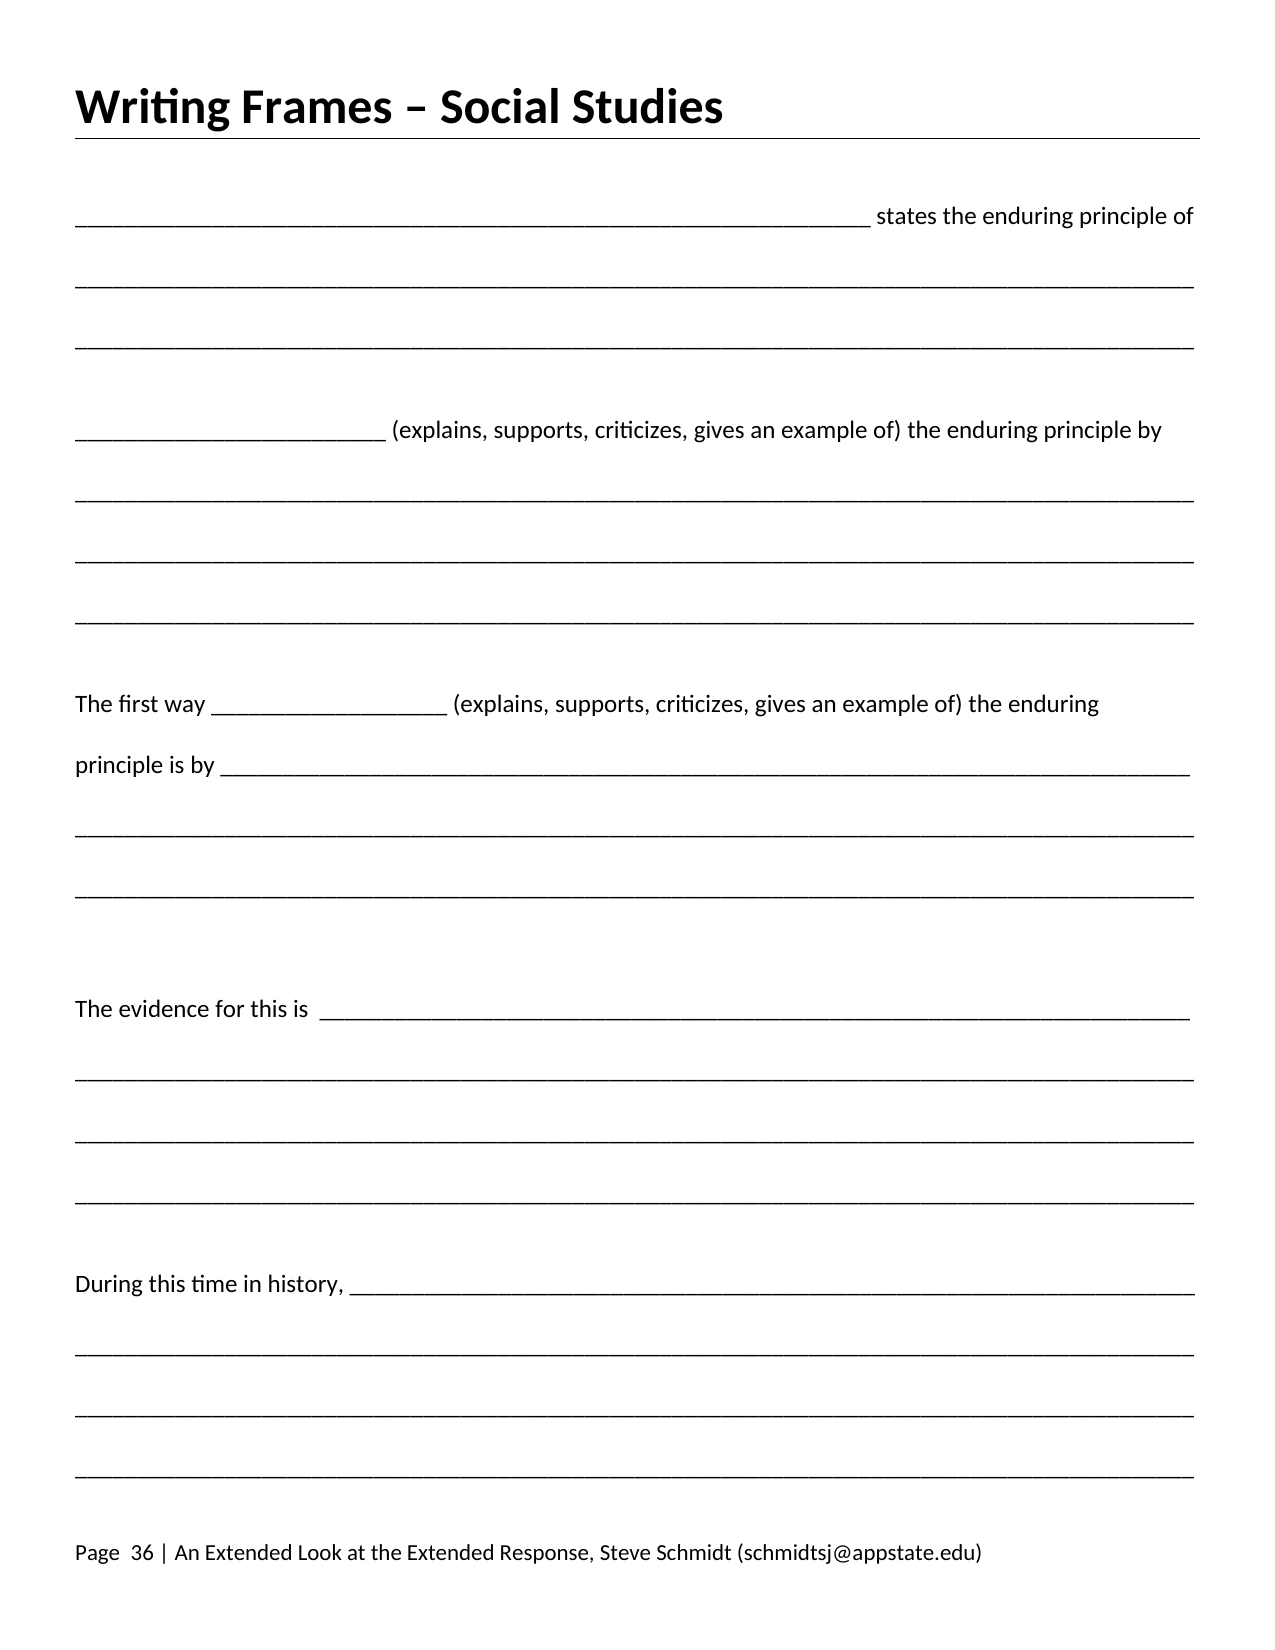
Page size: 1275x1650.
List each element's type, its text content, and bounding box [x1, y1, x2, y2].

text __________________________________________________________________________________________ [75, 1177, 1200, 1207]
text __________________________________________________________________________________________ [75, 322, 1200, 353]
text ________________________________________________________________ states the enduring principle of [75, 200, 1200, 231]
text __________________________________________________________________________________________ [75, 597, 1200, 627]
text __________________________________________________________________________________________ [75, 1116, 1200, 1146]
text principle is by ______________________________________________________________________________ [75, 749, 1200, 780]
text __________________________________________________________________________________________ [75, 536, 1200, 566]
text __________________________________________________________________________________________ [75, 872, 1200, 902]
text During this time in history, ____________________________________________________________________ [75, 1268, 1200, 1299]
text __________________________________________________________________________________________ [75, 811, 1200, 841]
text The first way ___________________ (explains, supports, criticizes, gives an example of) the enduring [75, 688, 1200, 719]
text __________________________________________________________________________________________ [75, 1451, 1200, 1482]
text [75, 261, 1200, 292]
text The evidence for this is ______________________________________________________________________ [75, 994, 1200, 1024]
text _________________________ (explains, supports, criticizes, gives an example of) the enduring principle by [75, 414, 1200, 444]
text Writing Frames – Social Studies [75, 75, 1200, 138]
text __________________________________________________________________________________________ [75, 475, 1200, 505]
text __________________________________________________________________________________________ [75, 1390, 1200, 1421]
text __________________________________________________________________________________________ [75, 1329, 1200, 1360]
text __________________________________________________________________________________________ [75, 1055, 1200, 1085]
